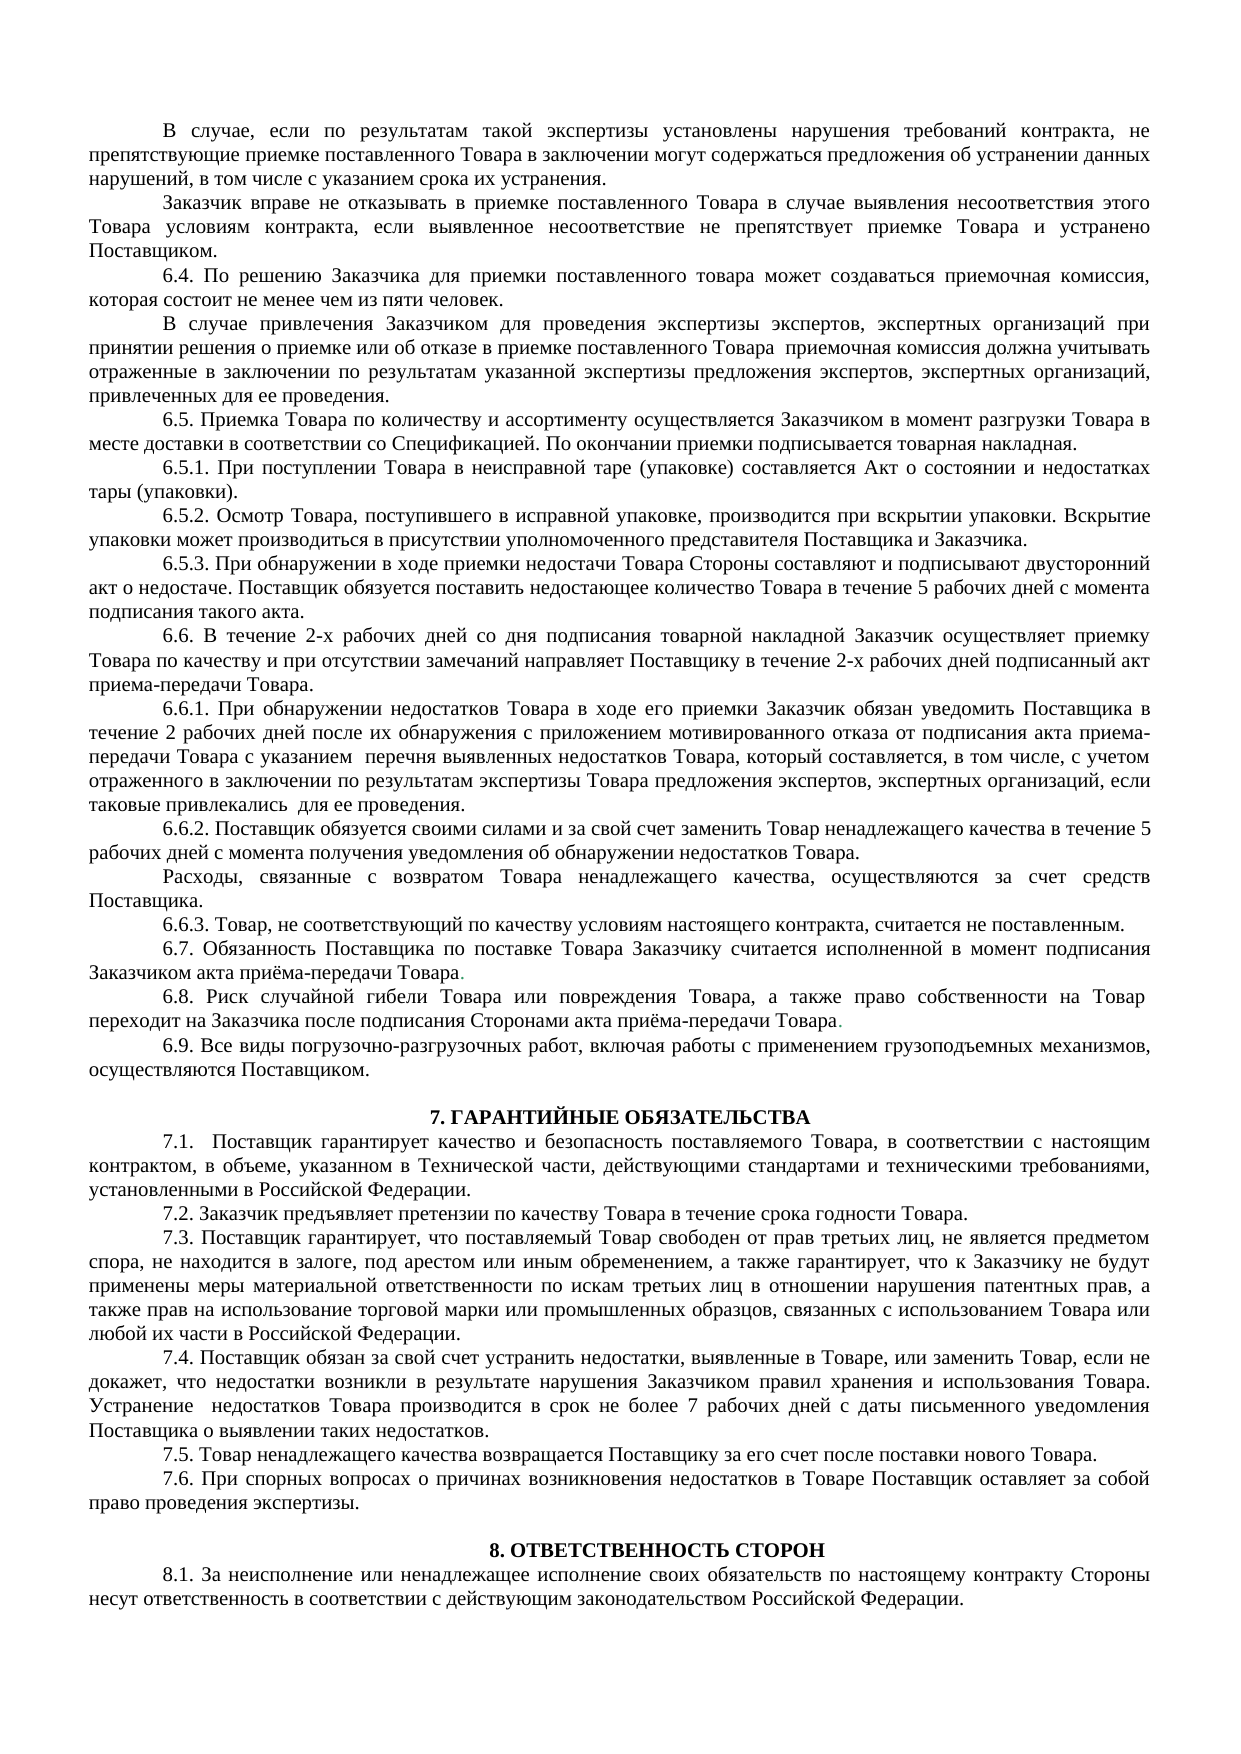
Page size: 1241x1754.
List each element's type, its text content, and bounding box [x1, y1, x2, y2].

text 7.4. Поставщик обязан за свой счет устранить недостатки, выявленные в Товаре, или заменить Товар, если не докажет, что недостатки возникли в результате нарушения Заказчиком правил хранения и использования Товара. Устранение недостатков Товара производится в срок не более 7 рабочих дней с даты письменного уведомления Поставщика о выявлении таких недостатков. [89, 1345, 1152, 1442]
text В случае привлечения Заказчиком для проведения экспертизы экспертов, экспертных организаций при принятии решения о приемке или об отказе в приемке поставленного Товара приемочная комиссия должна учитывать отраженные в заключении по результатам указанной экспертизы предложения экспертов, экспертных организаций, привлеченных для ее проведения. [89, 311, 1152, 407]
text 8. ОТВЕТСТВЕННОСТЬ СТОРОН [89, 1538, 1152, 1562]
text 8.1. За неисполнение или ненадлежащее исполнение своих обязательств по настоящему контракту Стороны несут ответственность в соответствии с действующим законодательством Российской Федерации. [89, 1562, 1152, 1610]
text 7.3. Поставщик гарантирует, что поставляемый Товар свободен от прав третьих лиц, не является предметом спора, не находится в залоге, под арестом или иным обременением, а также гарантирует, что к Заказчику не будут применены меры материальной ответственности по искам третьих лиц в отношении нарушения патентных прав, а также прав на использование торговой марки или промышленных образцов, связанных с использованием Товара или любой их части в Российской Федерации. [89, 1225, 1152, 1345]
text 6.9. Все виды погрузочно-разгрузочных работ, включая работы с применением грузоподъемных механизмов, осуществляются Поставщиком. [89, 1032, 1152, 1081]
text Расходы, связанные с возвратом Товара ненадлежащего качества, осуществляются за счет средств Поставщика. [89, 864, 1152, 912]
text 7.6. При спорных вопросах о причинах возникновения недостатков в Товаре Поставщик оставляет за собой право проведения экспертизы. [89, 1466, 1152, 1514]
text В случае, если по результатам такой экспертизы установлены нарушения требований контракта, не препятствующие приемке поставленного Товара в заключении могут содержаться предложения об устранении данных нарушений, в том числе с указанием срока их устранения. [89, 118, 1152, 190]
text 6.4. По решению Заказчика для приемки поставленного товара может создаваться приемочная комиссия, которая состоит не менее чем из пяти человек. [89, 262, 1152, 311]
text 6.5.3. При обнаружении в ходе приемки недостачи Товара Стороны составляют и подписывают двусторонний акт о недостаче. Поставщик обязуется поставить недостающее количество Товара в течение 5 рабочих дней с момента подписания такого акта. [89, 551, 1152, 623]
text 7.2. Заказчик предъявляет претензии по качеству Товара в течение срока годности Товара. [89, 1201, 1152, 1225]
text 6.6.2. Поставщик обязуется своими силами и за свой счет заменить Товар ненадлежащего качества в течение 5 рабочих дней с момента получения уведомления об обнаружении недостатков Товара. [89, 816, 1152, 864]
text 6.7. Обязанность Поставщика по поставке Товара Заказчику считается исполненной в момент подписания Заказчиком акта приёма-передачи Товара. [89, 936, 1152, 984]
text 6.6. В течение 2-х рабочих дней со дня подписания товарной накладной Заказчик осуществляет приемку Товара по качеству и при отсутствии замечаний направляет Поставщику в течение 2-х рабочих дней подписанный акт приема-передачи Товара. [89, 623, 1152, 696]
text 7.1. Поставщик гарантирует качество и безопасность поставляемого Товара, в соответствии с настоящим контрактом, в объеме, указанном в Технической части, действующими стандартами и техническими требованиями, установленными в Российской Федерации. [89, 1129, 1152, 1201]
text 6.6.3. Товар, не соответствующий по качеству условиям настоящего контракта, считается не поставленным. [89, 912, 1152, 936]
text 7. ГАРАНТИЙНЫЕ ОБЯЗАТЕЛЬСТВА [89, 1105, 1152, 1129]
text 6.5.2. Осмотр Товара, поступившего в исправной упаковке, производится при вскрытии упаковки. Вскрытие упаковки может производиться в присутствии уполномоченного представителя Поставщика и Заказчика. [89, 503, 1152, 551]
text 6.5.1. При поступлении Товара в неисправной таре (упаковке) составляется Акт о состоянии и недостатках тары (упаковки). [89, 455, 1152, 503]
text Заказчик вправе не отказывать в приемке поставленного Товара в случае выявления несоответствия этого Товара условиям контракта, если выявленное несоответствие не препятствует приемке Товара и устранено Поставщиком. [89, 190, 1152, 262]
text 6.8. Риск случайной гибели Товара или повреждения Товара, а также право собственности на Товар переходит на Заказчика после подписания Сторонами акта приёма-передачи Товара. [89, 984, 1147, 1032]
text 6.6.1. При обнаружении недостатков Товара в ходе его приемки Заказчик обязан уведомить Поставщика в течение 2 рабочих дней после их обнаружения с приложением мотивированного отказа от подписания акта приема-передачи Товара с указанием перечня выявленных недостатков Товара, который составляется, в том числе, с учетом отраженного в заключении по результатам экспертизы Товара предложения экспертов, экспертных организаций, если таковые привлекались для ее проведения. [89, 696, 1152, 816]
text 6.5. Приемка Товара по количеству и ассортименту осуществляется Заказчиком в момент разгрузки Товара в месте доставки в соответствии со Спецификацией. По окончании приемки подписывается товарная накладная. [89, 407, 1152, 455]
text 7.5. Товар ненадлежащего качества возвращается Поставщику за его счет после поставки нового Товара. [89, 1442, 1152, 1466]
